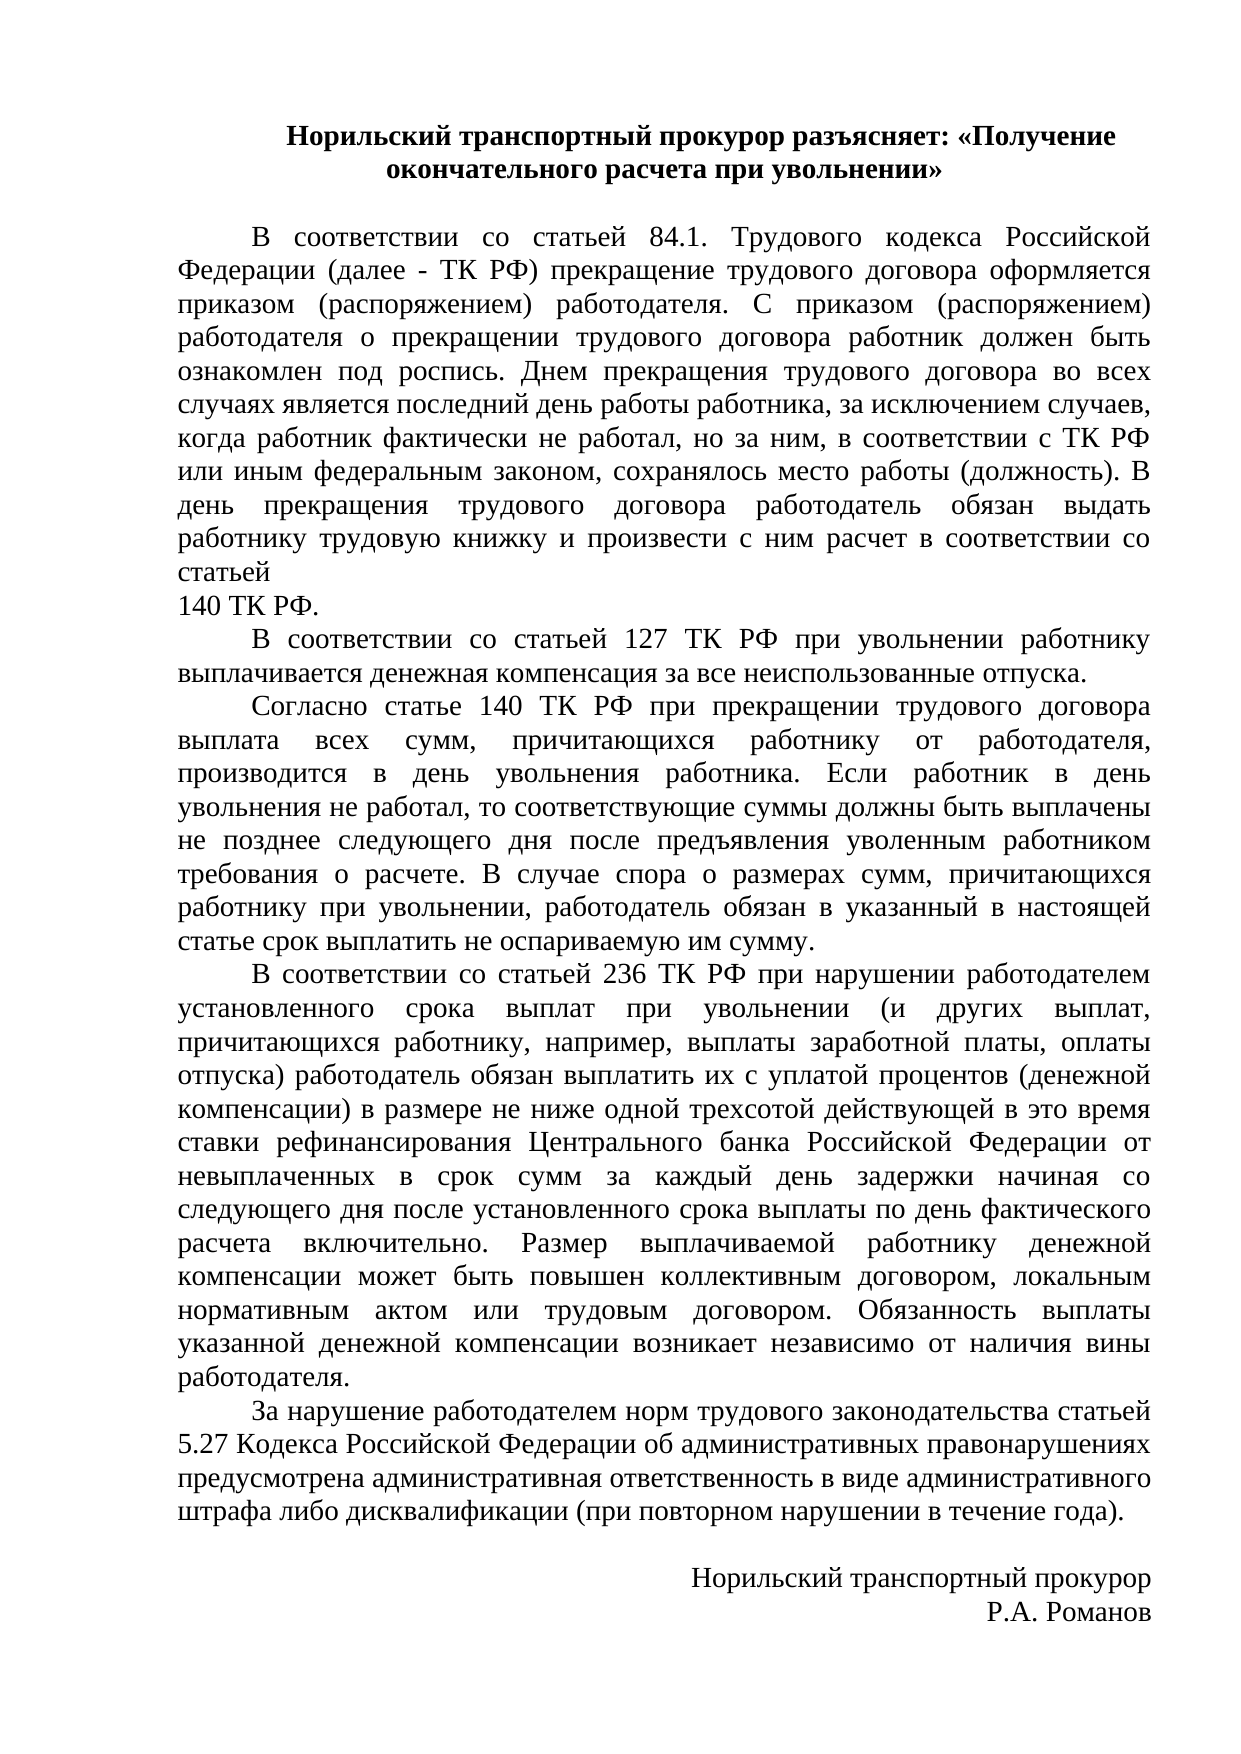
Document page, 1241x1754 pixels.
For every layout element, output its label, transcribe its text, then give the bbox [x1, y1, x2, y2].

text Согласно статье 140 ТК РФ при прекращении трудового договора выплата всех сумм, причитающихся работнику от работодателя, производится в день увольнения работника. Если работник в день увольнения не работал, то соответствующие суммы должны быть выплачены не позднее следующего дня после предъявления уволенным работником требования о расчете. В случае спора о размерах сумм, причитающихся работнику при увольнении, работодатель обязан в указанный в настоящей статье срок выплатить не оспариваемую им сумму. [177, 688, 1152, 957]
text Норильский транспортный прокурор [177, 1560, 1152, 1594]
text Норильский транспортный прокурор разъясняет: «Получение окончательного расчета при увольнении» [177, 118, 1152, 185]
text В соответствии со статьей 84.1. Трудового кодекса Российской Федерации (далее - ТК РФ) прекращение трудового договора оформляется приказом (распоряжением) работодателя. С приказом (распоряжением) работодателя о прекращении трудового договора работник должен быть ознакомлен под роспись. Днем прекращения трудового договора во всех случаях является последний день работы работника, за исключением случаев, когда работник фактически не работал, но за ним, в соответствии с ТК РФ или иным федеральным законом, сохранялось место работы (должность). В день прекращения трудового договора работодатель обязан выдать работнику трудовую книжку и произвести с ним расчет в соответствии со статьей 140 ТК РФ. [177, 219, 1152, 621]
text В соответствии со статьей 236 ТК РФ при нарушении работодателем установленного срока выплат при увольнении (и других выплат, причитающихся работнику, например, выплаты заработной платы, оплаты отпуска) работодатель обязан выплатить их с уплатой процентов (денежной компенсации) в размере не ниже одной трехсотой действующей в это время ставки рефинансирования Центрального банка Российской Федерации от невыплаченных в срок сумм за каждый день задержки начиная со следующего дня после установленного срока выплаты по день фактического расчета включительно. Размер выплачиваемой работнику денежной компенсации может быть повышен коллективным договором, локальным нормативным актом или трудовым договором. Обязанность выплаты указанной денежной компенсации возникает независимо от наличия вины работодателя. [177, 957, 1152, 1393]
text В соответствии со статьей 127 ТК РФ при увольнении работнику выплачивается денежная компенсация за все неиспользованные отпуска. [177, 621, 1152, 688]
text Р.А. Романов [177, 1594, 1152, 1627]
text За нарушение работодателем норм трудового законодательства статьей 5.27 Кодекса Российской Федерации об административных правонарушениях предусмотрена административная ответственность в виде административного штрафа либо дисквалификации (при повторном нарушении в течение года). [177, 1393, 1152, 1527]
